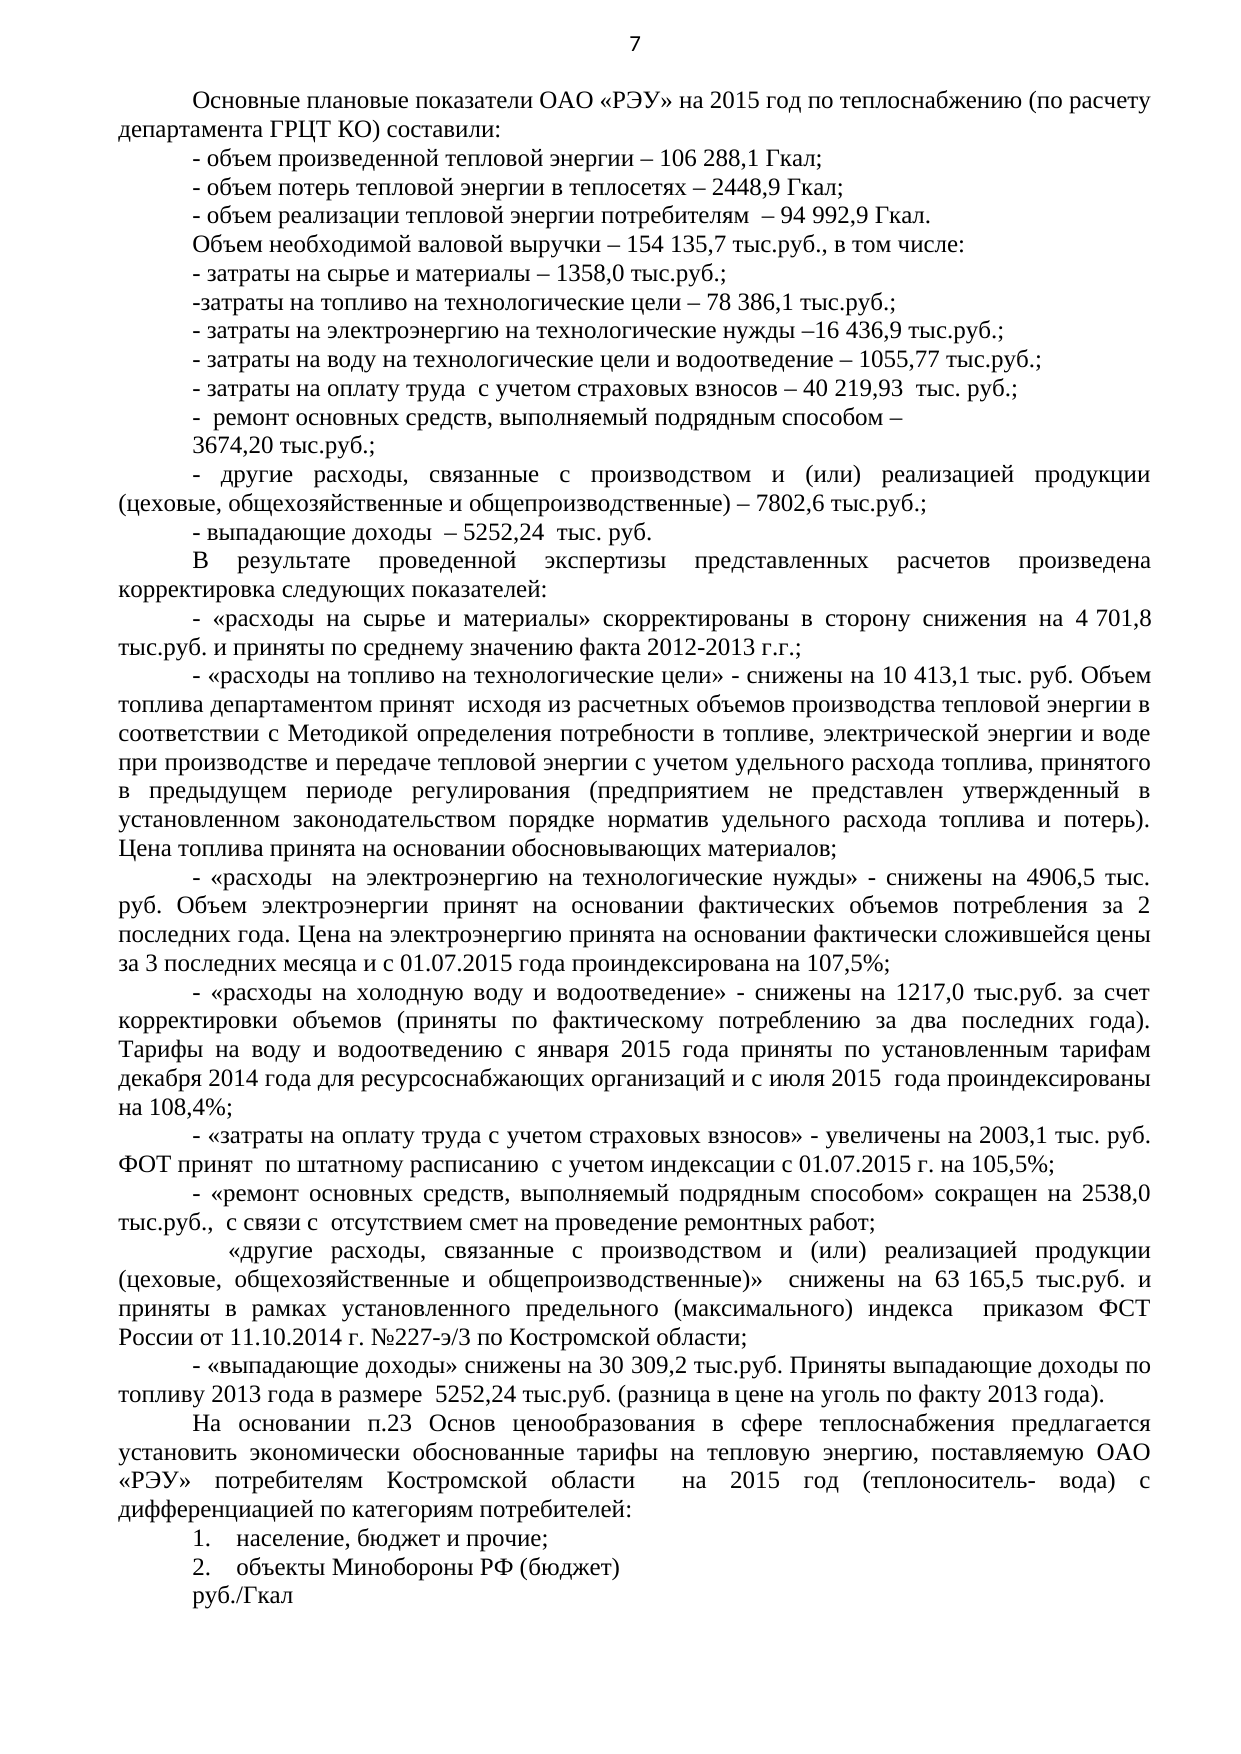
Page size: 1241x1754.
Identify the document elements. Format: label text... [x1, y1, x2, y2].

text - «расходы на сырье и материалы» скорректированы в сторону снижения на 4 701,8 тыс.руб. и приняты по среднему значению факта 2012-2013 г.г.; [118, 603, 1152, 661]
text На основании п.23 Основ ценообразования в сфере теплоснабжения предлагается установить экономически обоснованные тарифы на тепловую энергию, поставляемую ОАО «РЭУ» потребителям Костромской области на 2015 год (теплоноситель- вода) с дифференциацией по категориям потребителей: [118, 1408, 1152, 1523]
text - другие расходы, связанные с производством и (или) реализацией продукции (цеховые, общехозяйственные и общепроизводственные) – 7802,6 тыс.руб.; [118, 459, 1152, 517]
text - затраты на оплату труда с учетом страховых взносов – 40 219,93 тыс. руб.; [118, 373, 1152, 402]
text Основные плановые показатели ОАО «РЭУ» на 2015 год по теплоснабжению (по расчету департамента ГРЦТ КО) составили: [118, 86, 1152, 143]
text - «выпадающие доходы» снижены на 30 309,2 тыс.руб. Приняты выпадающие доходы по топливу 2013 года в размере 5252,24 тыс.руб. (разница в цене на уголь по факту 2013 года). [118, 1351, 1152, 1408]
text - затраты на электроэнергию на технологические нужды –16 436,9 тыс.руб.; [118, 316, 1152, 344]
text 3674,20 тыс.руб.; [118, 431, 1152, 459]
list население, бюджет и прочие; [118, 1523, 1152, 1552]
text - объем реализации тепловой энергии потребителям – 94 992,9 Гкал. [118, 201, 1152, 229]
text - «расходы на электроэнергию на технологические нужды» - снижены на 4906,5 тыс. руб. Объем электроэнергии принят на основании фактических объемов потребления за 2 последних года. Цена на электроэнергию принята на основании фактически сложившейся цены за 3 последних месяца и с 01.07.2015 года проиндексирована на 107,5%; [118, 862, 1152, 977]
text «другие расходы, связанные с производством и (или) реализацией продукции (цеховые, общехозяйственные и общепроизводственные)» снижены на 63 165,5 тыс.руб. и приняты в рамках установленного предельного (максимального) индекса приказом ФСТ России от 11.10.2014 г. №227-э/3 по Костромской области; [118, 1236, 1152, 1351]
text - затраты на сырье и материалы – 1358,0 тыс.руб.; [118, 258, 1152, 287]
text -затраты на топливо на технологические цели – 78 386,1 тыс.руб.; [118, 287, 1152, 316]
text - затраты на воду на технологические цели и водоотведение – 1055,77 тыс.руб.; [118, 344, 1152, 373]
text - «затраты на оплату труда с учетом страховых взносов» - увеличены на 2003,1 тыс. руб. ФОТ принят по штатному расписанию с учетом индексации с 01.07.2015 г. на 105,5%; [118, 1121, 1152, 1178]
text - «расходы на холодную воду и водоотведение» - снижены на 1217,0 тыс.руб. за счет корректировки объемов (приняты по фактическому потреблению за два последних года). Тарифы на воду и водоотведению с января 2015 года приняты по установленным тарифам декабря 2014 года для ресурсоснабжающих организаций и с июля 2015 года проиндексированы на 108,4%; [118, 977, 1152, 1121]
text руб./Гкал [118, 1581, 1152, 1609]
list объекты Минобороны РФ (бюджет) [118, 1552, 1152, 1581]
text - объем произведенной тепловой энергии – 106 288,1 Гкал; [118, 143, 1152, 172]
text - «ремонт основных средств, выполняемый подрядным способом» сокращен на 2538,0 тыс.руб., с связи с отсутствием смет на проведение ремонтных работ; [118, 1178, 1152, 1236]
text Объем необходимой валовой выручки – 154 135,7 тыс.руб., в том числе: [118, 229, 1152, 258]
text В результате проведенной экспертизы представленных расчетов произведена корректировка следующих показателей: [118, 546, 1152, 603]
text - ремонт основных средств, выполняемый подрядным способом – [118, 402, 1152, 431]
text - объем потерь тепловой энергии в теплосетях – 2448,9 Гкал; [118, 172, 1152, 201]
text - выпадающие доходы – 5252,24 тыс. руб. [118, 517, 1152, 546]
text - «расходы на топливо на технологические цели» - снижены на 10 413,1 тыс. руб. Объем топлива департаментом принят исходя из расчетных объемов производства тепловой энергии в соответствии с Методикой определения потребности в топливе, электрической энергии и воде при производстве и передаче тепловой энергии с учетом удельного расхода топлива, принятого в предыдущем периоде регулирования (предприятием не представлен утвержденный в установленном законодательством порядке норматив удельного расхода топлива и потерь). Цена топлива принята на основании обосновывающих материалов; [118, 661, 1152, 862]
